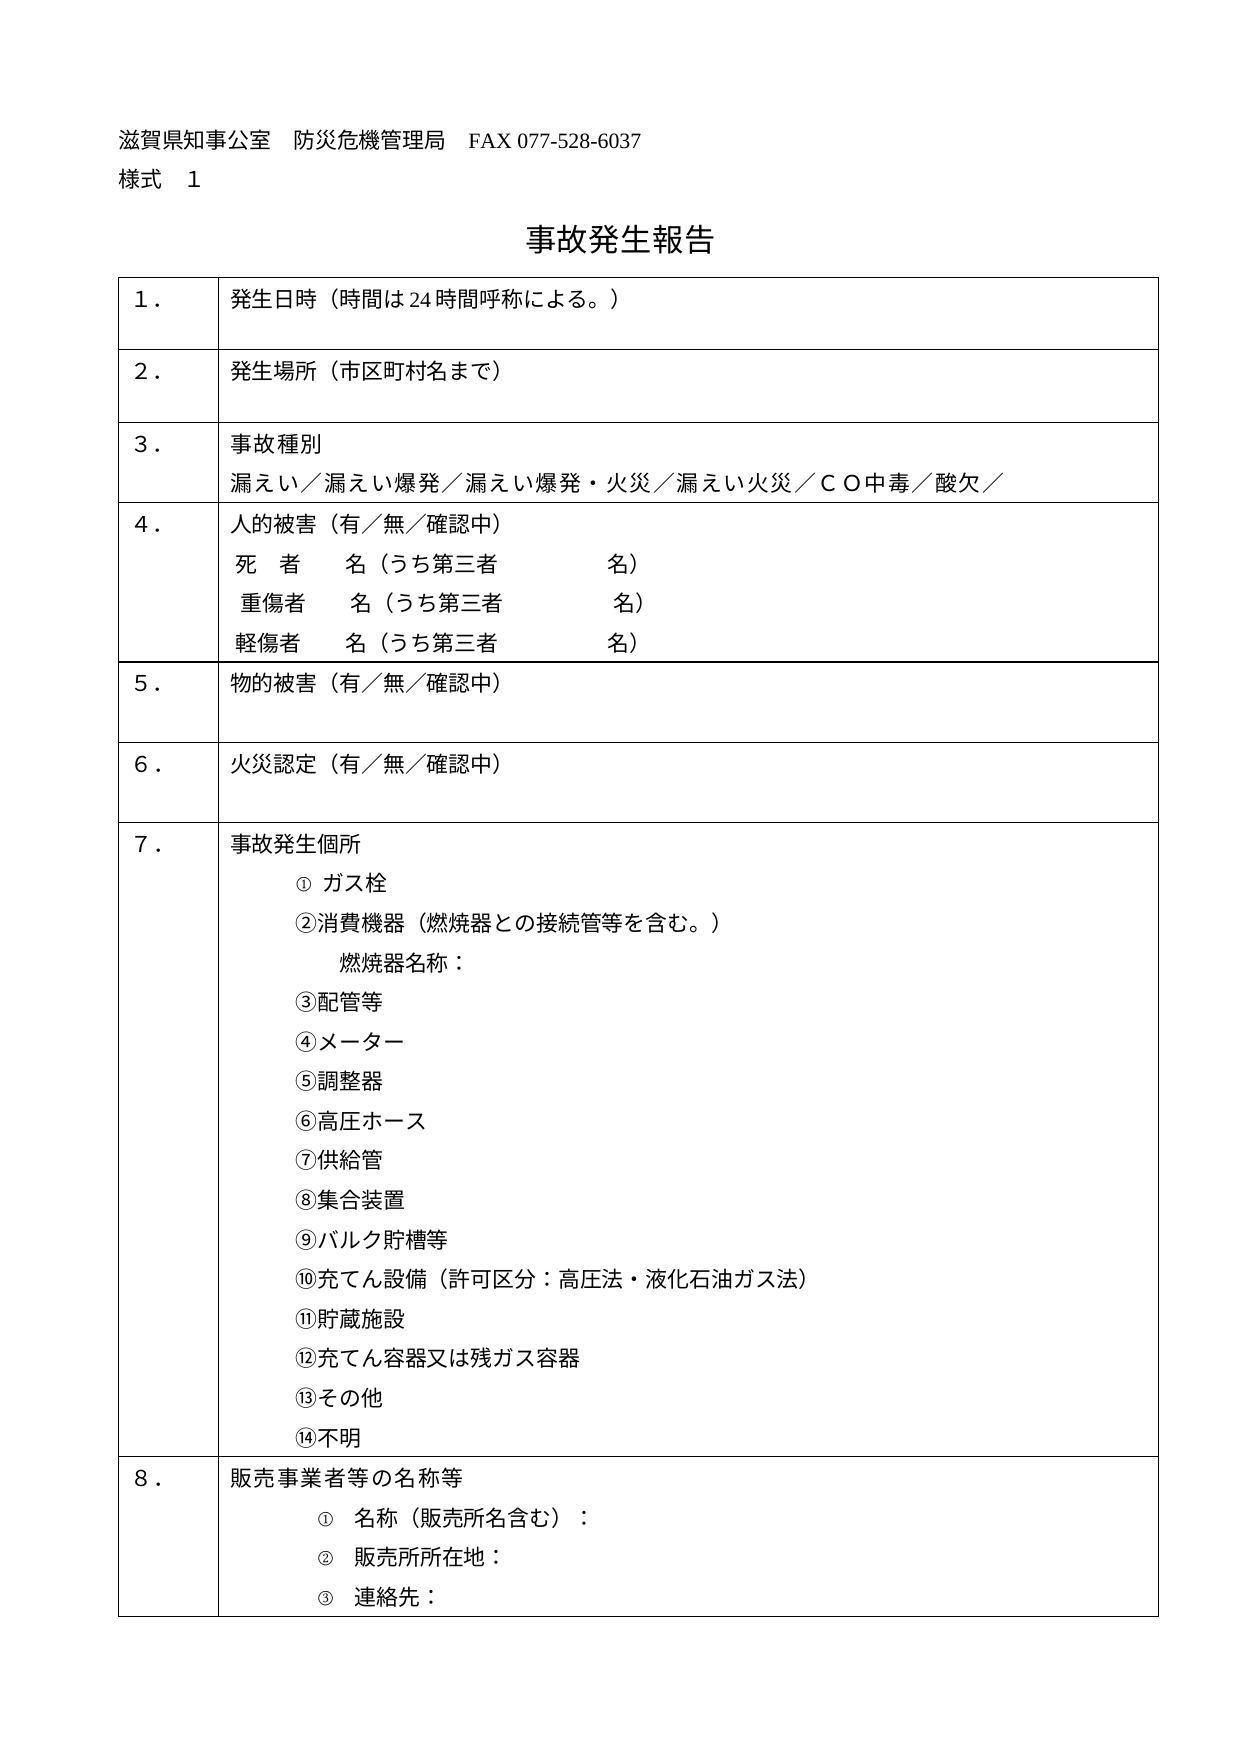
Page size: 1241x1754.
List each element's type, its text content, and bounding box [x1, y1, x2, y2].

table_cell ３． [119, 423, 218, 502]
table_cell ８． [119, 1457, 218, 1616]
text 様式 １ [118, 158, 1122, 198]
table_cell 火災認定（有／無／確認中） [219, 743, 1158, 822]
table_cell ２． [119, 350, 218, 422]
table_cell ６． [119, 743, 218, 822]
table_header 発生日時（時間は24時間呼称による。） [219, 278, 1158, 349]
table_cell 人的被害（有／無／確認中） 死 者 名（うち第三者 名） 重傷者 名（うち第三者 名） 軽傷者 名（うち第三者 名） [219, 503, 1158, 661]
table_header １． [119, 278, 218, 349]
table_cell 発生場所（市区町村名まで） [219, 350, 1158, 422]
text 事故発生報告 [118, 198, 1122, 277]
table_cell 事故種別 漏えい／漏えい爆発／漏えい爆発・火災／漏えい火災／ＣＯ中毒／酸欠／ [219, 423, 1158, 502]
table_cell 物的被害（有／無／確認中） [219, 663, 1158, 742]
table_cell ５． [119, 663, 218, 742]
table_cell ７． [119, 823, 218, 1456]
table_cell ４． [119, 503, 218, 661]
table_cell 事故発生個所 ガス栓 ②消費機器（燃焼器との接続管等を含む。） 燃焼器名称： ③配管等 ④メーター ⑤調整器 ⑥高圧ホース ⑦供給管 ⑧集合装置 ⑨バルク貯槽等 ⑩充てん設備（許可区分：高圧法・液化石油ガス法） ⑪貯蔵施設 ⑫充てん容器又は残ガス容器 ⑬その他 ⑭不明 [219, 823, 1158, 1456]
text 滋賀県知事公室 防災危機管理局 FAX 077-528-6037 [118, 119, 1122, 158]
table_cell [219, 1457, 1158, 1616]
